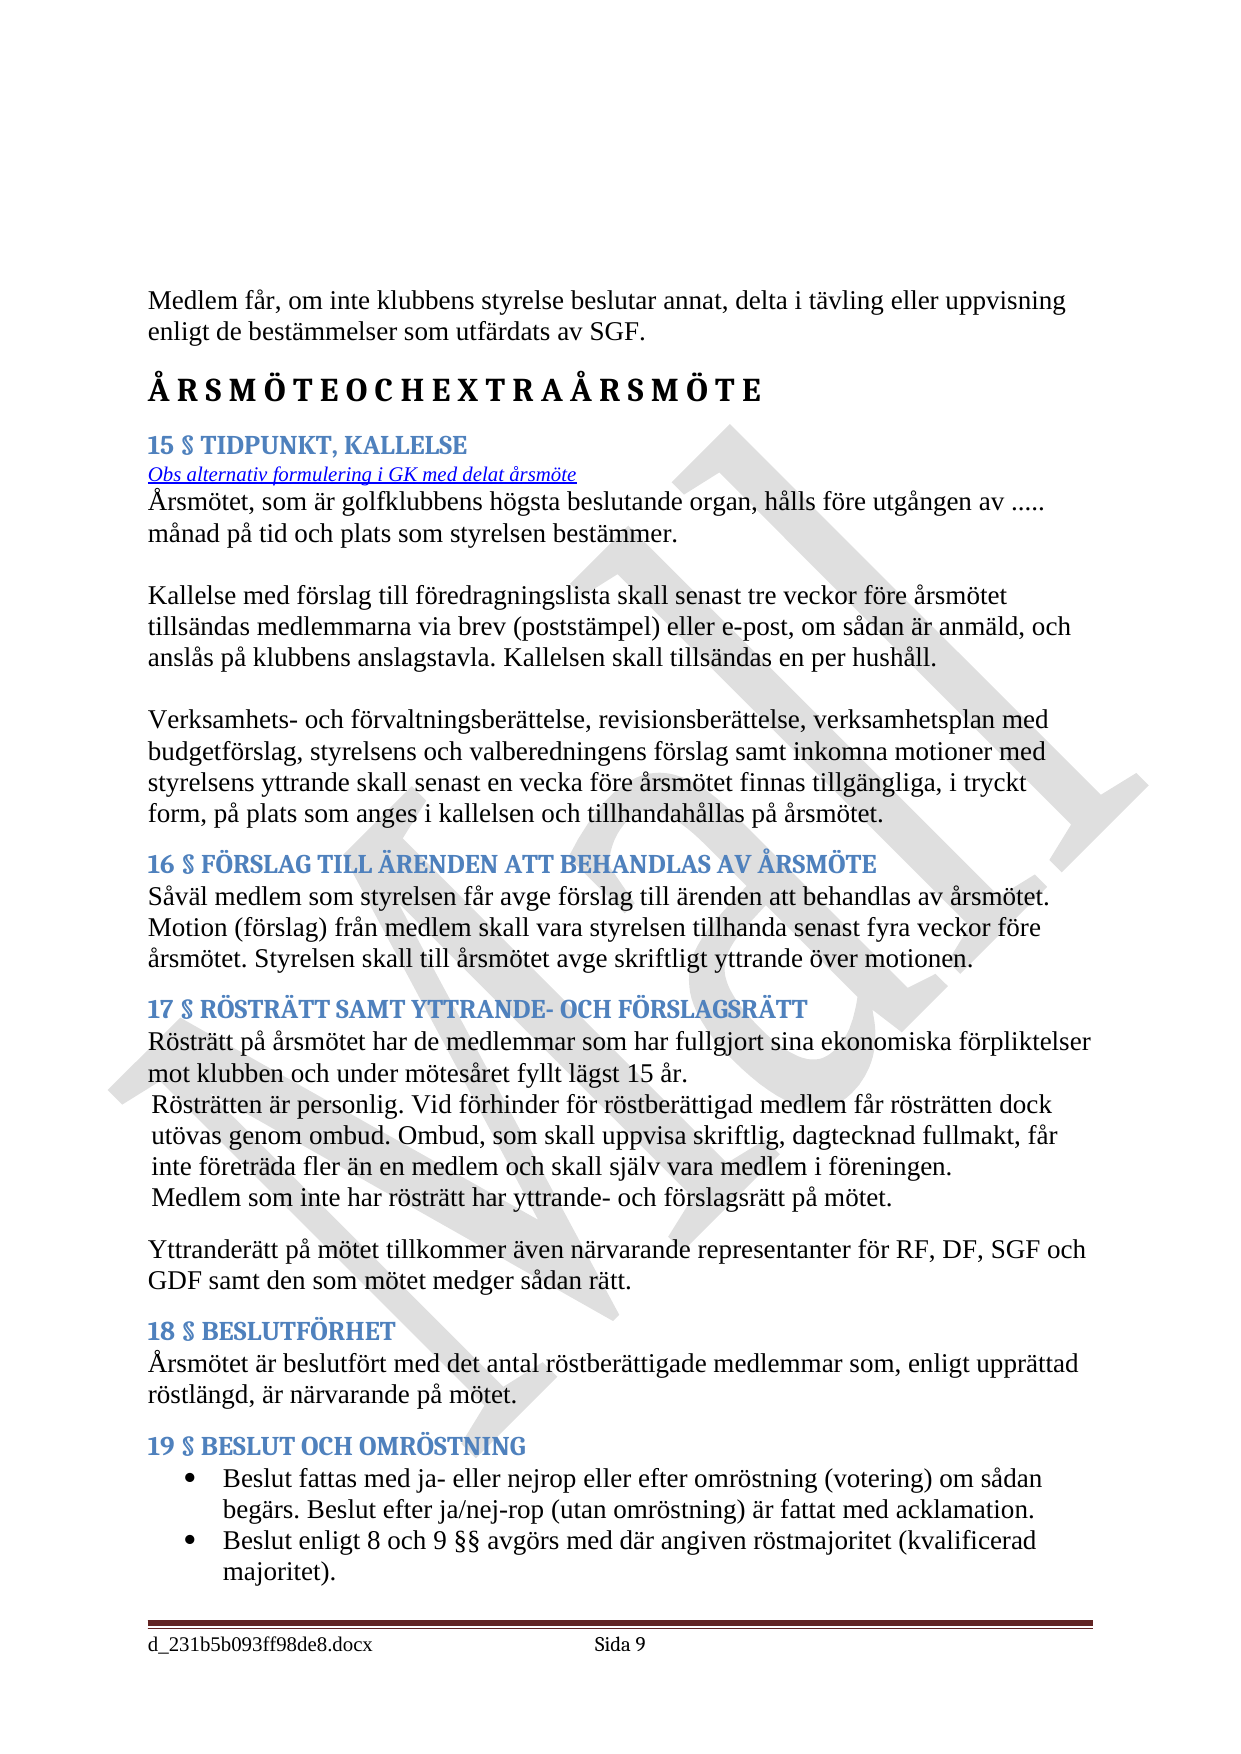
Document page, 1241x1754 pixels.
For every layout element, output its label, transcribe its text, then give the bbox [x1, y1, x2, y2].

list Beslut fattas med ja- eller nejrop eller efter omröstning (votering) om sådan begärs. Beslut efter ja/nej-rop (utan omröstning) är fattat med acklamation. [185, 1462, 1093, 1524]
list Beslut enligt 8 och 9 §§ avgörs med där angiven röstmajoritet (kvalificerad majoritet). [185, 1524, 1093, 1587]
text Medlem får, om inte klubbens styrelse beslutar annat, delta i tävling eller uppvisning enligt de bestämmelser som utfärdats av SGF. [148, 284, 1093, 346]
text Kallelse med förslag till föredragningslista skall senast tre veckor före årsmötet tillsändas medlemmarna via brev (poststämpel) eller e-post, om sådan är anmäld, och anslås på klubbens anslagstavla. Kallelsen skall tillsändas en per hushåll. [148, 579, 1093, 672]
text Medlem som inte har rösträtt har yttrande- och förslagsrätt på mötet. [151, 1181, 1093, 1212]
subtitle 17 § RÖSTRÄTT SAMT YTTRANDE- OCH FÖRSLAGSRÄTT [148, 994, 1093, 1026]
text Årsmötet, som är golfklubbens högsta beslutande organ, hålls före utgången av ..... månad på tid och plats som styrelsen bestämmer. [148, 486, 1093, 548]
text Rösträtt på årsmötet har de medlemmar som har fullgjort sina ekonomiska förpliktelser mot klubben och under mötesåret fyllt lägst 15 år. [148, 1026, 1093, 1088]
subtitle Å R S M Ö T E O C H E X T R A Å R S M Ö T E [148, 371, 1093, 409]
subtitle 15 § TIDPUNKT, KALLELSE [148, 430, 1093, 461]
text Såväl medlem som styrelsen får avge förslag till ärenden att behandlas av årsmötet. [148, 880, 1093, 911]
text Obs alternativ formulering i GK med delat årsmöte [148, 461, 1093, 486]
text Motion (förslag) från medlem skall vara styrelsen tillhanda senast fyra veckor före årsmötet. Styrelsen skall till årsmötet avge skriftligt yttrande över motionen. [148, 911, 1093, 973]
subtitle 16 § FÖRSLAG TILL ÄRENDEN ATT BEHANDLAS AV ÅRSMÖTE [148, 849, 1093, 880]
text Verksamhets- och förvaltningsberättelse, revisionsberättelse, verksamhetsplan med budgetförslag, styrelsens och valberedningens förslag samt inkomna motioner med styrelsens yttrande skall senast en vecka före årsmötet finnas tillgängliga, i tryckt form, på plats som anges i kallelsen och tillhandahållas på årsmötet. [148, 703, 1093, 828]
subtitle 18 § BESLUTFÖRHET [148, 1316, 1093, 1347]
subtitle Yttranderätt på mötet tillkommer även närvarande representanter för RF, DF, SGF och GDF samt den som mötet medger sådan rätt. [148, 1233, 1093, 1296]
text Årsmötet är beslutfört med det antal röstberättigade medlemmar som, enligt upprättad röstlängd, är närvarande på mötet. [148, 1347, 1093, 1410]
text Rösträtten är personlig. Vid förhinder för röstberättigad medlem får rösträtten dock utövas genom ombud. Ombud, som skall uppvisa skriftlig, dagtecknad fullmakt, får inte företräda fler än en medlem och skall själv vara medlem i föreningen. [151, 1088, 1093, 1181]
subtitle 19 § BESLUT OCH OMRÖSTNING [148, 1431, 1093, 1462]
